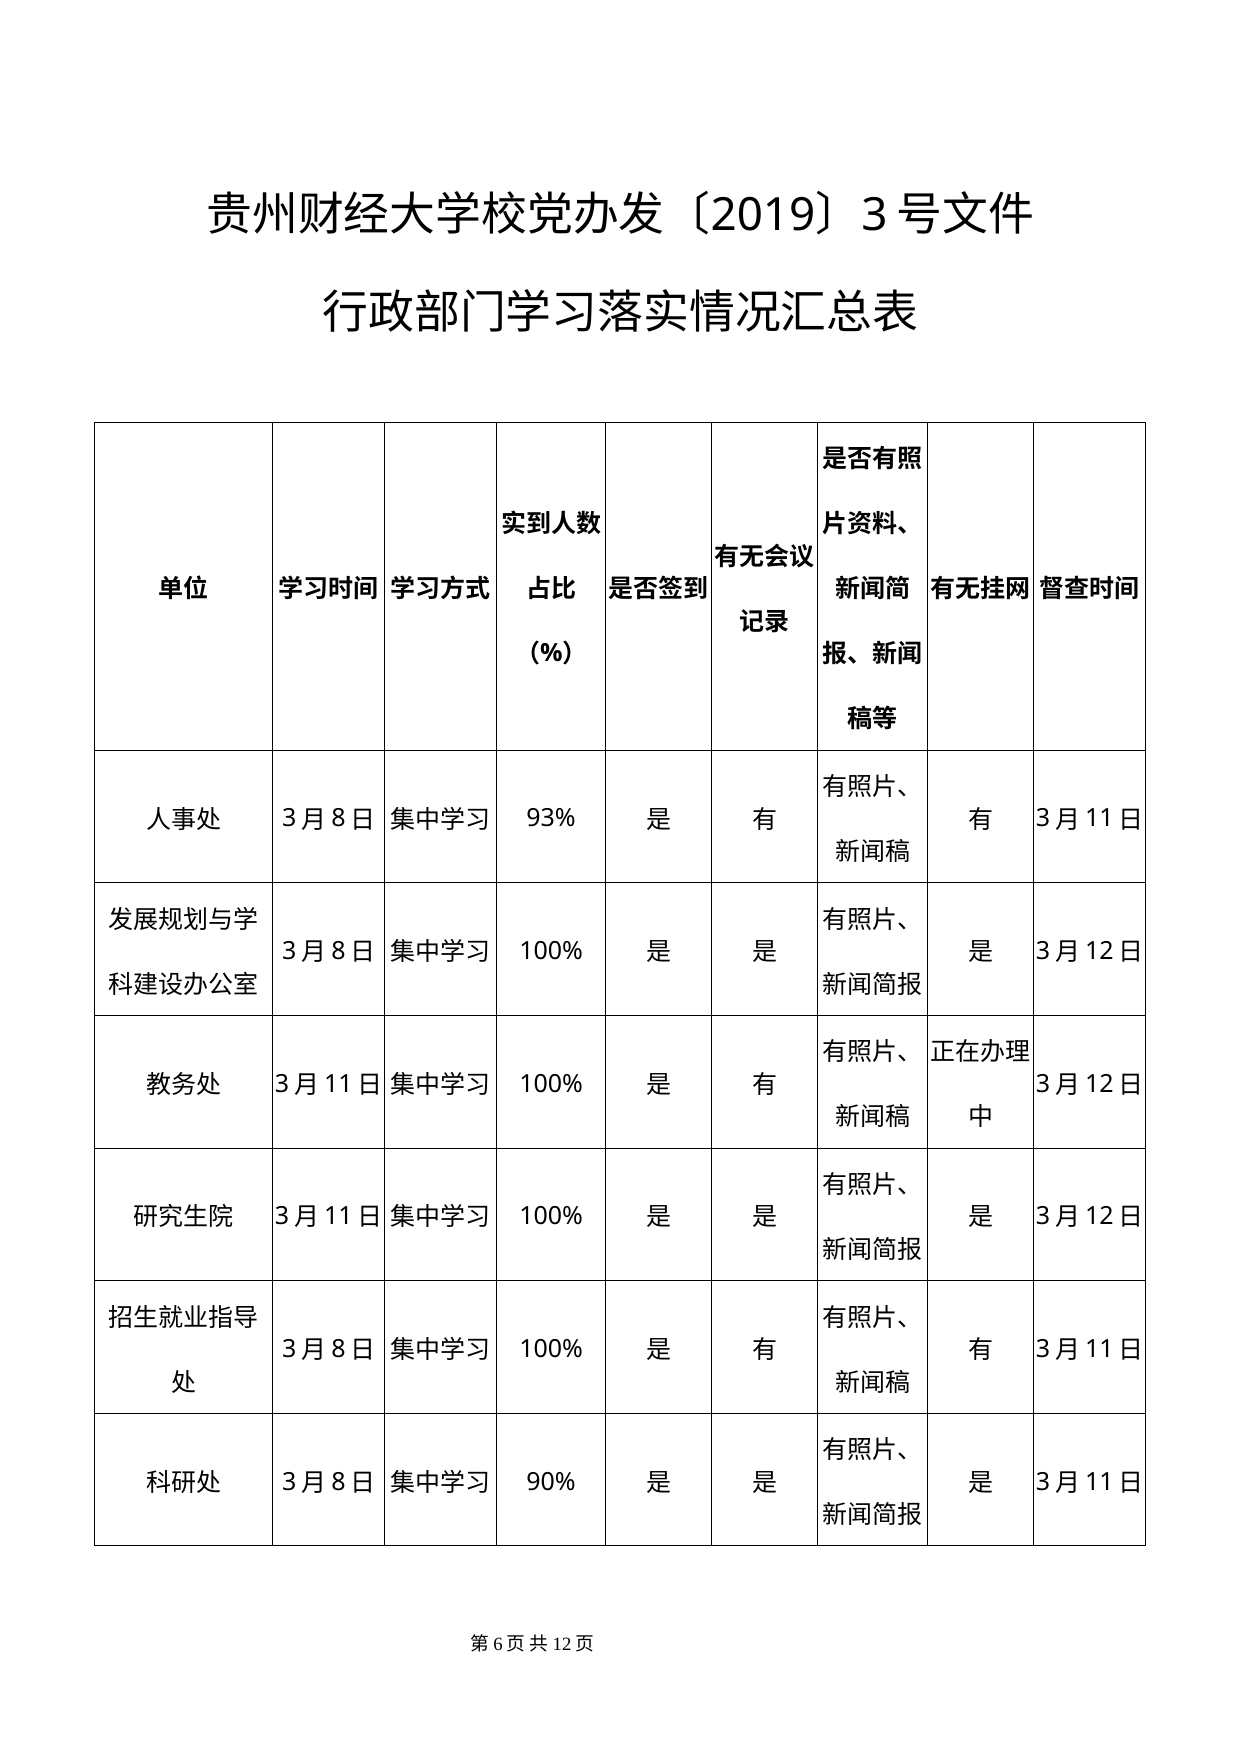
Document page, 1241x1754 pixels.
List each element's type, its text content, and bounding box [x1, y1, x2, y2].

table_cell 有 [712, 1281, 817, 1413]
table_cell 教务处 [95, 1016, 272, 1147]
table_cell 是 [606, 1016, 711, 1147]
table_header 有无会议记录 [712, 423, 817, 749]
table_header 督查时间 [1034, 423, 1145, 749]
table_cell 是 [712, 1149, 817, 1280]
table_cell 3月11日 [1034, 751, 1145, 882]
table_cell 招生就业指导处 [95, 1281, 272, 1413]
table_header 单位 [95, 423, 272, 749]
table_cell 集中学习 [385, 1281, 496, 1413]
table_cell 有 [712, 751, 817, 882]
table_cell 3月8日 [273, 1414, 384, 1545]
table_cell 是 [606, 1149, 711, 1280]
table_cell 3月11日 [1034, 1414, 1145, 1545]
text 行政部门学习落实情况汇总表 [187, 259, 1053, 357]
table_cell 3月8日 [273, 883, 384, 1015]
text 贵州财经大学校党办发〔2019〕3号文件 [187, 162, 1053, 259]
table_cell 有 [928, 751, 1033, 882]
table_cell 3月11日 [273, 1016, 384, 1147]
table_cell 有照片、新闻简报 [818, 883, 927, 1015]
table_cell 3月8日 [273, 751, 384, 882]
table_cell 集中学习 [385, 883, 496, 1015]
table_header 实到人数占比（%） [497, 423, 605, 749]
table_cell 是 [606, 751, 711, 882]
table_cell 3月12日 [1034, 1016, 1145, 1147]
table_cell 有 [712, 1016, 817, 1147]
table_cell 有照片、新闻稿 [818, 1281, 927, 1413]
table_cell 是 [928, 1414, 1033, 1545]
table_cell 有照片、新闻稿 [818, 1016, 927, 1147]
table_cell 有 [928, 1281, 1033, 1413]
table_cell 是 [712, 1414, 817, 1545]
table_cell 人事处 [95, 751, 272, 882]
table_cell 是 [928, 1149, 1033, 1280]
table_cell 有照片、新闻稿 [818, 751, 927, 882]
table_header 学习方式 [385, 423, 496, 749]
table_cell 3月8日 [273, 1281, 384, 1413]
table_cell 3月12日 [1034, 1149, 1145, 1280]
table_header 学习时间 [273, 423, 384, 749]
table_cell 集中学习 [385, 1149, 496, 1280]
table_cell 科研处 [95, 1414, 272, 1545]
table_cell 100% [497, 1281, 605, 1413]
table_cell 是 [928, 883, 1033, 1015]
table_cell 有照片、新闻简报 [818, 1414, 927, 1545]
table_cell 研究生院 [95, 1149, 272, 1280]
table_cell 是 [712, 883, 817, 1015]
table_cell 90% [497, 1414, 605, 1545]
table_cell 3月11日 [1034, 1281, 1145, 1413]
table_cell 是 [606, 1414, 711, 1545]
table_cell 集中学习 [385, 1414, 496, 1545]
table_header 有无挂网 [928, 423, 1033, 749]
table_cell 正在办理中 [928, 1016, 1033, 1147]
table_cell 集中学习 [385, 751, 496, 882]
table_cell 有照片、新闻简报 [818, 1149, 927, 1280]
table_cell 发展规划与学科建设办公室 [95, 883, 272, 1015]
table_header 是否有照片资料、新闻简报、新闻稿等 [818, 423, 927, 749]
table_cell 是 [606, 1281, 711, 1413]
table_cell 100% [497, 883, 605, 1015]
table_cell 100% [497, 1149, 605, 1280]
table_header 是否签到 [606, 423, 711, 749]
table_cell 3月11日 [273, 1149, 384, 1280]
table_cell 是 [606, 883, 711, 1015]
table_cell 集中学习 [385, 1016, 496, 1147]
table_cell 93% [497, 751, 605, 882]
table_cell 3月12日 [1034, 883, 1145, 1015]
table_cell 100% [497, 1016, 605, 1147]
